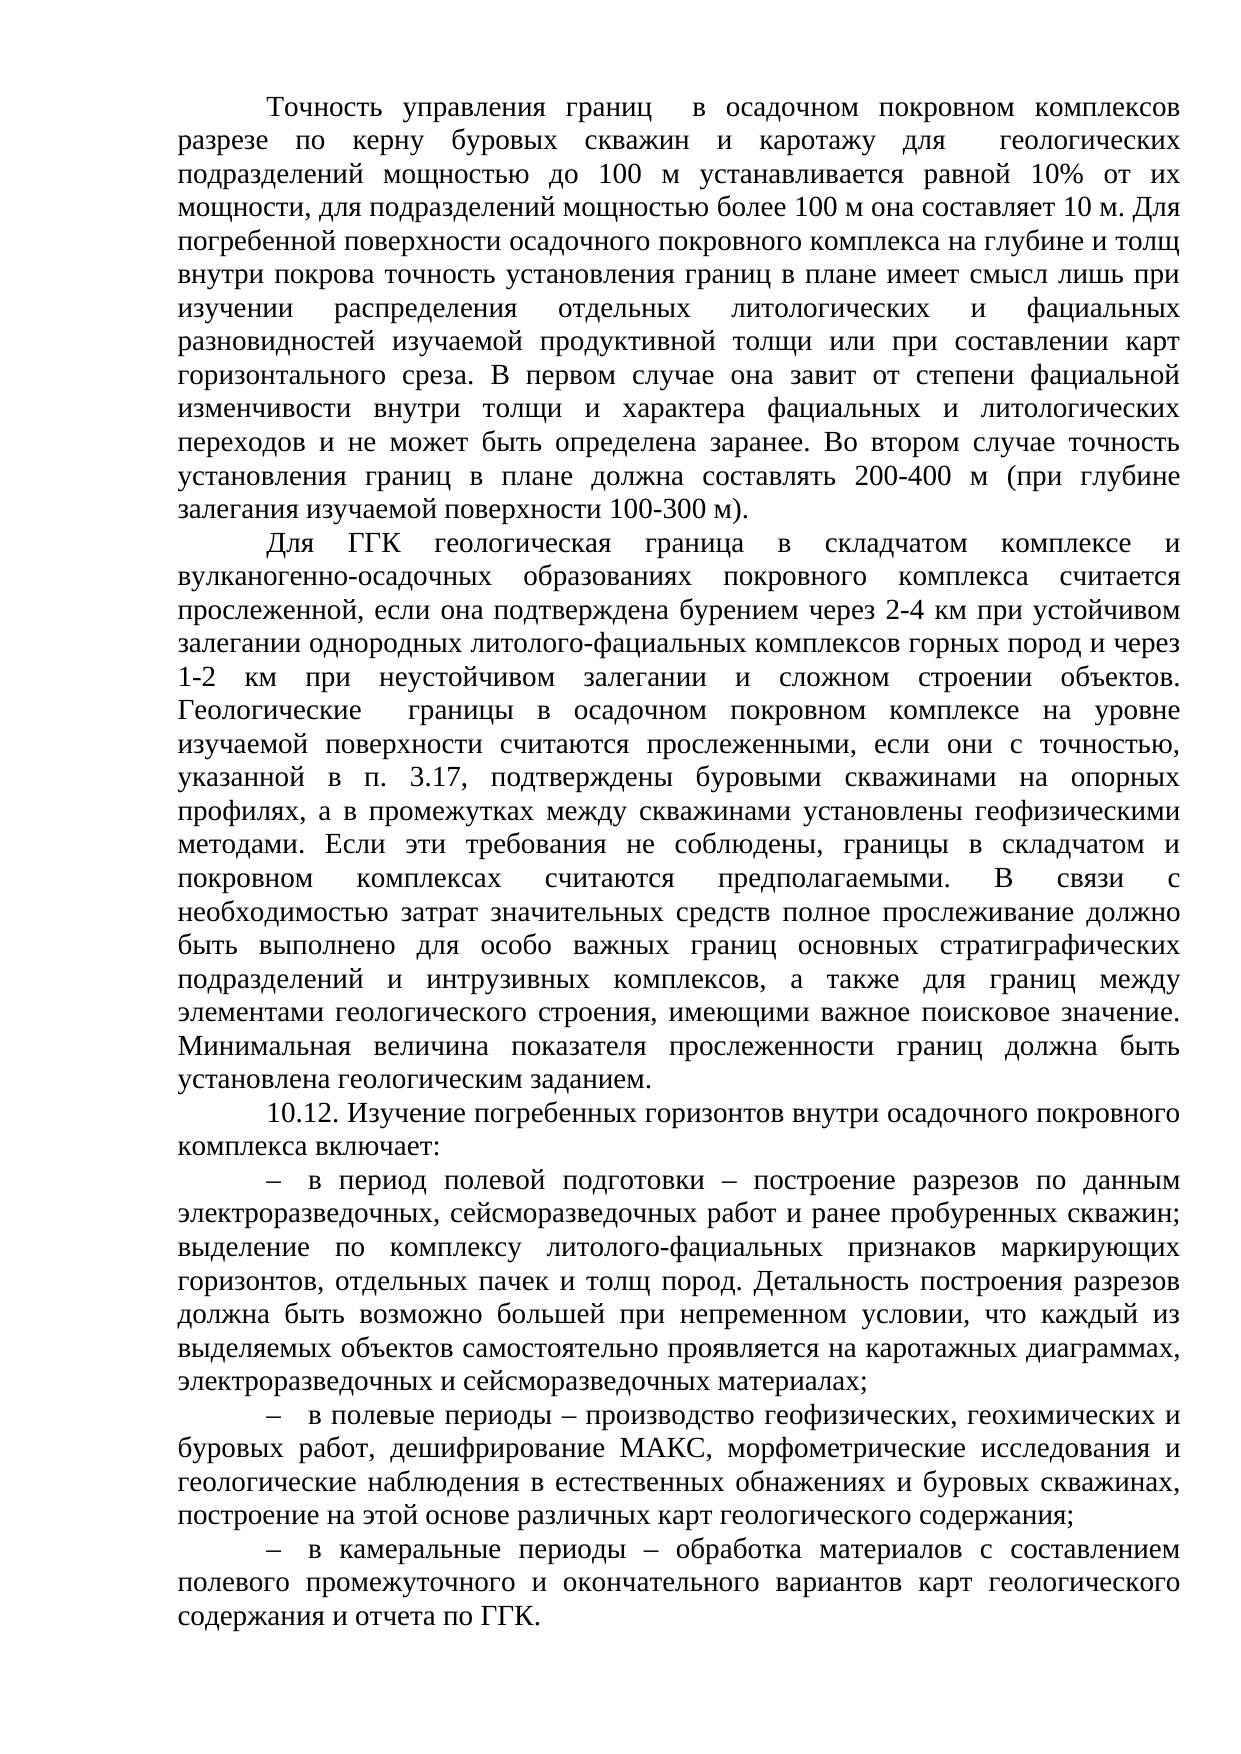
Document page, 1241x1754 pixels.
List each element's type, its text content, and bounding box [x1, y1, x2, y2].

text – в полевые периоды – производство геофизических, геохимических и буровых работ, дешифрирование МАКС, морфометрические исследования и геологические наблюдения в естественных обнажениях и буровых скважинах, построение на этой основе различных карт геологического содержания; [177, 1397, 1181, 1531]
text Точность управления границ в осадочном покровном комплексов разрезе по керну буровых скважин и каротажу для геологических подразделений мощностью до устанавливается равной 10% от их мощности, для подразделений мощностью более она составляет . Для погребенной поверхности осадочного покровного комплекса на глубине и толщ внутри покрова точность установления границ в плане имеет смысл лишь при изучении распределения отдельных литологических и фациальных разновидностей изучаемой продуктивной толщи или при составлении карт горизонтального среза. В первом случае она завит от степени фациальной изменчивости внутри толщи и характера фациальных и литологических переходов и не может быть определена заранее. Во втором случае точность установления границ в плане должна составлять 200- (при глубине залегания изучаемой поверхности 100-). [177, 89, 1181, 525]
text Для ГГК геологическая граница в складчатом комплексе и вулканогенно-осадочных образованиях покровного комплекса считается прослеженной, если она подтверждена бурением через 2- при устойчивом залегании однородных литолого-фациальных комплексов горных пород и через 1- при неустойчивом залегании и сложном строении объектов. Геологические границы в осадочном покровном комплексе на уровне изучаемой поверхности считаются прослеженными, если они с точностью, указанной в п. 3.17, подтверждены буровыми скважинами на опорных профилях, а в промежутках между скважинами установлены геофизическими методами. Если эти требования не соблюдены, границы в складчатом и покровном комплексах считаются предполагаемыми. В связи с необходимостью затрат значительных средств полное прослеживание должно быть выполнено для особо важных границ основных стратиграфических подразделений и интрузивных комплексов, а также для границ между элементами геологического строения, имеющими важное поисковое значение. Минимальная величина показателя прослеженности границ должна быть установлена геологическим заданием. [177, 525, 1181, 1095]
text – в камеральные периоды – обработка материалов с составлением полевого промежуточного и окончательного вариантов карт геологического содержания и отчета по ГГК. [177, 1531, 1181, 1632]
text – в период полевой подготовки – построение разрезов по данным электроразведочных, сейсморазведочных работ и ранее пробуренных скважин; выделение по комплексу литолого-фациальных признаков маркирующих горизонтов, отдельных пачек и толщ пород. Детальность построения разрезов должна быть возможно большей при непременном условии, что каждый из выделяемых объектов самостоятельно проявляется на каротажных диаграммах, электроразведочных и сейсморазведочных материалах; [177, 1162, 1181, 1397]
text 10.12. Изучение погребенных горизонтов внутри осадочного покровного комплекса включает: [177, 1095, 1181, 1162]
